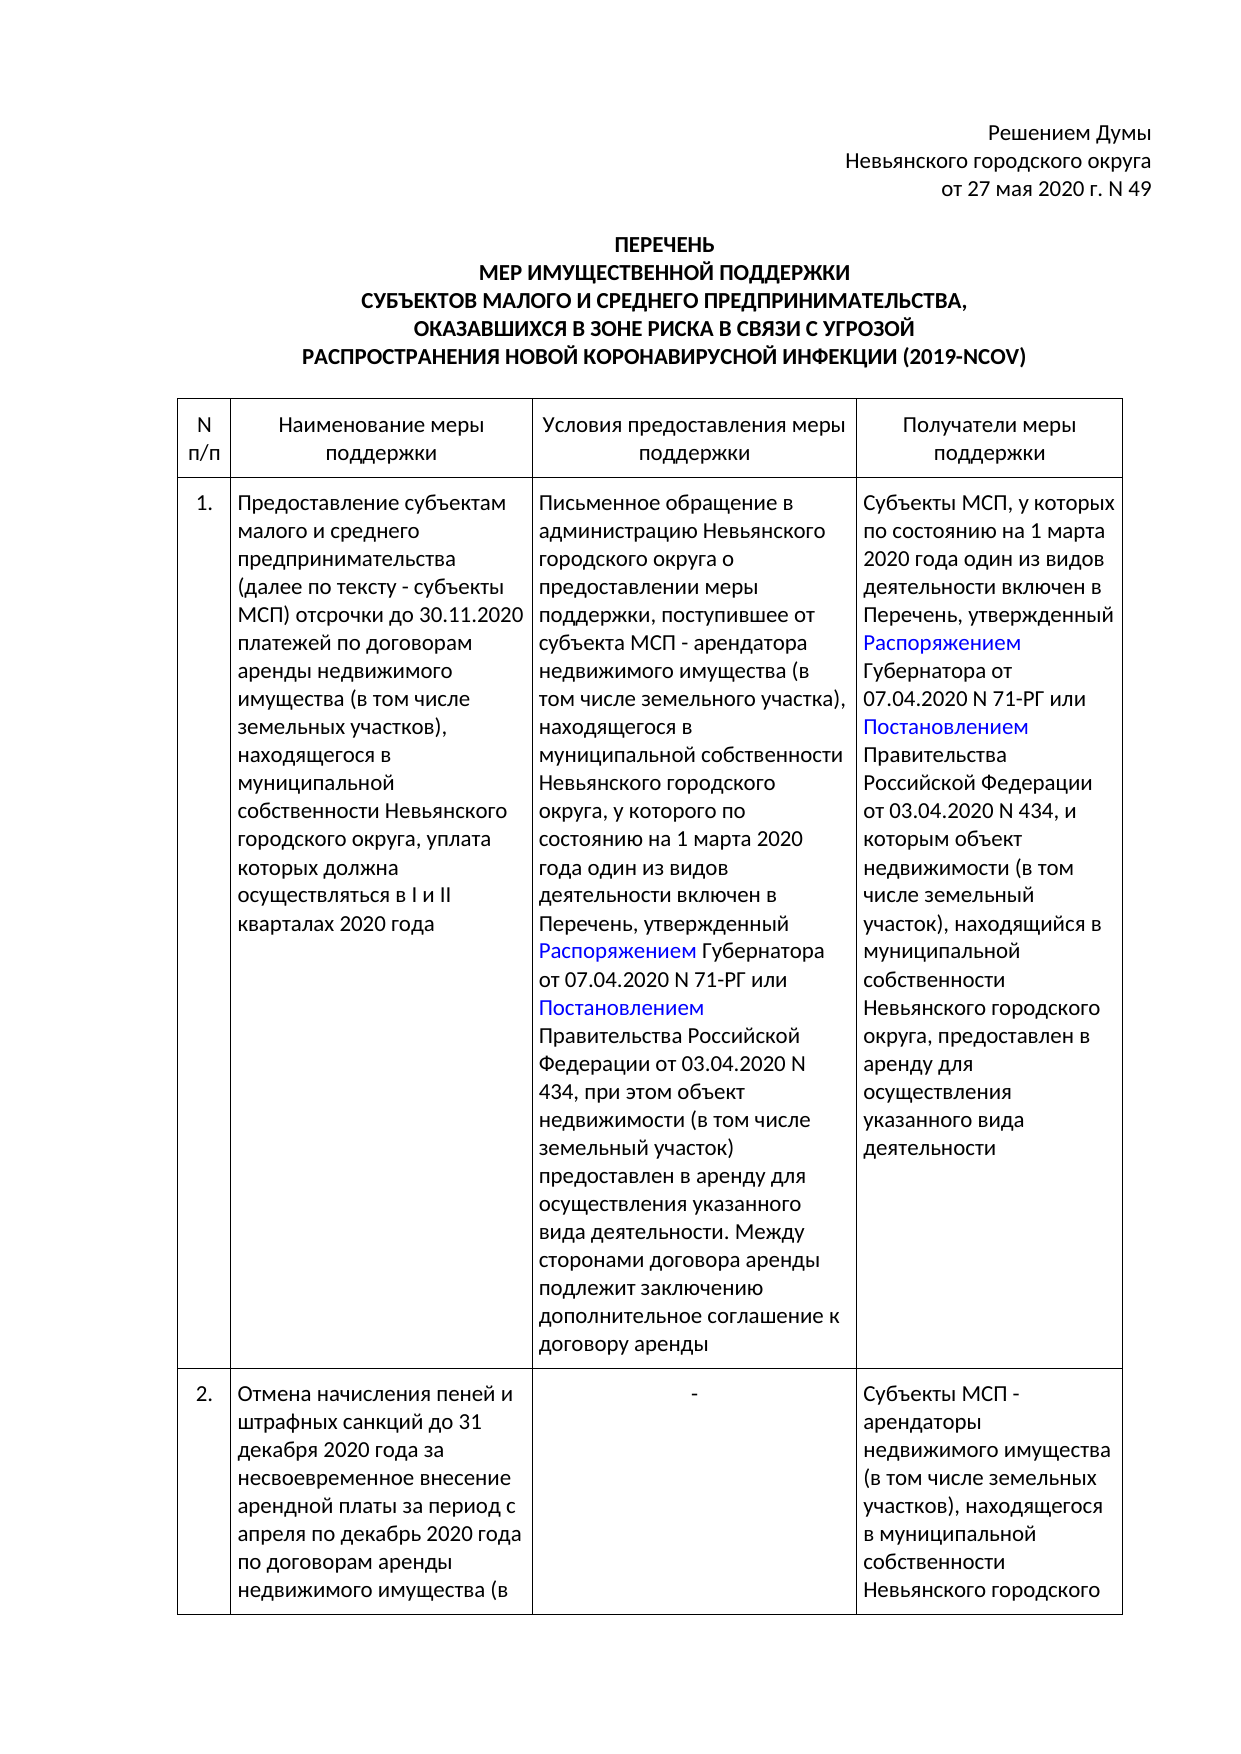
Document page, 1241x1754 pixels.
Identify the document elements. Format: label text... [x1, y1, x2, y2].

table_cell - [533, 1369, 856, 1614]
table_cell 1. [178, 478, 230, 1368]
table_header Получатели меры поддержки [857, 399, 1122, 477]
table_cell Письменное обращение в администрацию Невьянского городского округа о предоставлении меры поддержки, поступившее от субъекта МСП - арендатора недвижимого имущества (в том числе земельного участка), находящегося в муниципальной собственности Невьянского городского округа, у которого по состоянию на 1 марта 2020 года один из видов деятельности включен в Перечень, утвержденный Распоряжением Губернатора от 07.04.2020 N 71-РГ или Постановлением Правительства Российской Федерации от 03.04.2020 N 434, при этом объект недвижимости (в том числе земельный участок) предоставлен в аренду для осуществления указанного вида деятельности. Между сторонами договора аренды подлежит заключению дополнительное соглашение к договору аренды [533, 478, 856, 1368]
table_cell 2. [178, 1369, 230, 1614]
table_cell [857, 1369, 1122, 1614]
table_header N п/п [178, 399, 230, 477]
text Невьянского городского округа [177, 146, 1152, 174]
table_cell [231, 1369, 532, 1614]
title МЕР ИМУЩЕСТВЕННОЙ ПОДДЕРЖКИ [177, 258, 1152, 286]
table_header Наименование меры поддержки [231, 399, 532, 477]
title ПЕРЕЧЕНЬ [177, 230, 1152, 258]
title СУБЪЕКТОВ МАЛОГО И СРЕДНЕГО ПРЕДПРИНИМАТЕЛЬСТВА, [177, 286, 1152, 314]
table_header Условия предоставления меры поддержки [533, 399, 856, 477]
title РАСПРОСТРАНЕНИЯ НОВОЙ КОРОНАВИРУСНОЙ ИНФЕКЦИИ (2019-NCOV) [177, 342, 1152, 370]
text Решением Думы [177, 118, 1152, 146]
text от 27 мая 2020 г. N 49 [177, 174, 1152, 202]
title ОКАЗАВШИХСЯ В ЗОНЕ РИСКА В СВЯЗИ С УГРОЗОЙ [177, 314, 1152, 342]
table_cell Предоставление субъектам малого и среднего предпринимательства (далее по тексту - субъекты МСП) отсрочки до 30.11.2020 платежей по договорам аренды недвижимого имущества (в том числе земельных участков), находящегося в муниципальной собственности Невьянского городского округа, уплата которых должна осуществляться в I и II кварталах 2020 года [231, 478, 532, 1368]
table_cell Субъекты МСП, у которых по состоянию на 1 марта 2020 года один из видов деятельности включен в Перечень, утвержденный Распоряжением Губернатора от 07.04.2020 N 71-РГ или Постановлением Правительства Российской Федерации от 03.04.2020 N 434, и которым объект недвижимости (в том числе земельный участок), находящийся в муниципальной собственности Невьянского городского округа, предоставлен в аренду для осуществления указанного вида деятельности [857, 478, 1122, 1368]
